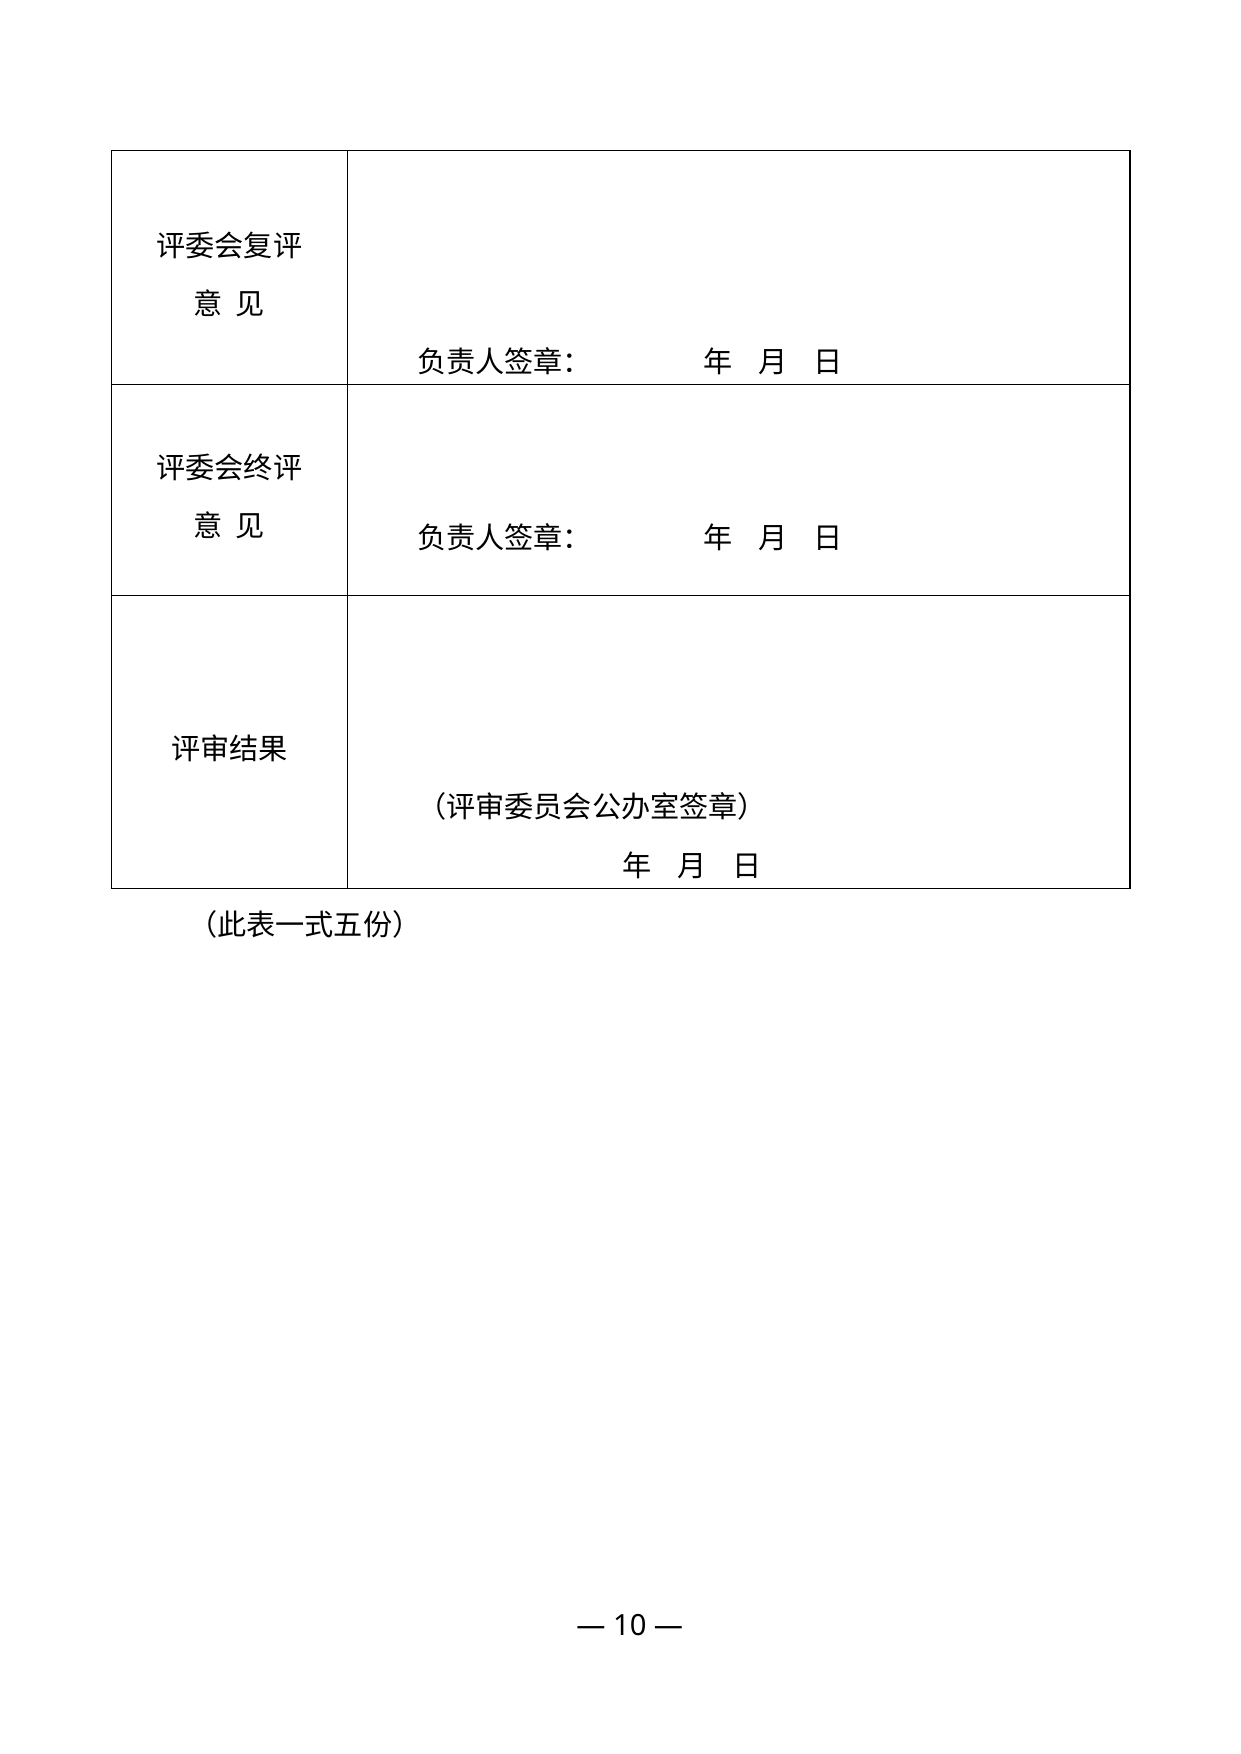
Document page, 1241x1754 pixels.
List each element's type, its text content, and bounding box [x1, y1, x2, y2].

table_cell 评委会复评 意 见 [112, 151, 347, 384]
table_cell （评审委员会公办室签章） 年 月 日 [348, 596, 1129, 888]
table_cell 评委会终评 意 见 [112, 385, 347, 595]
table_cell 负责人签章： 年 月 日 [348, 385, 1129, 595]
table_cell 评审结果 [112, 596, 347, 888]
table_cell 负责人签章： 年 月 日 [348, 151, 1129, 384]
text （此表一式五份） [188, 889, 1052, 947]
